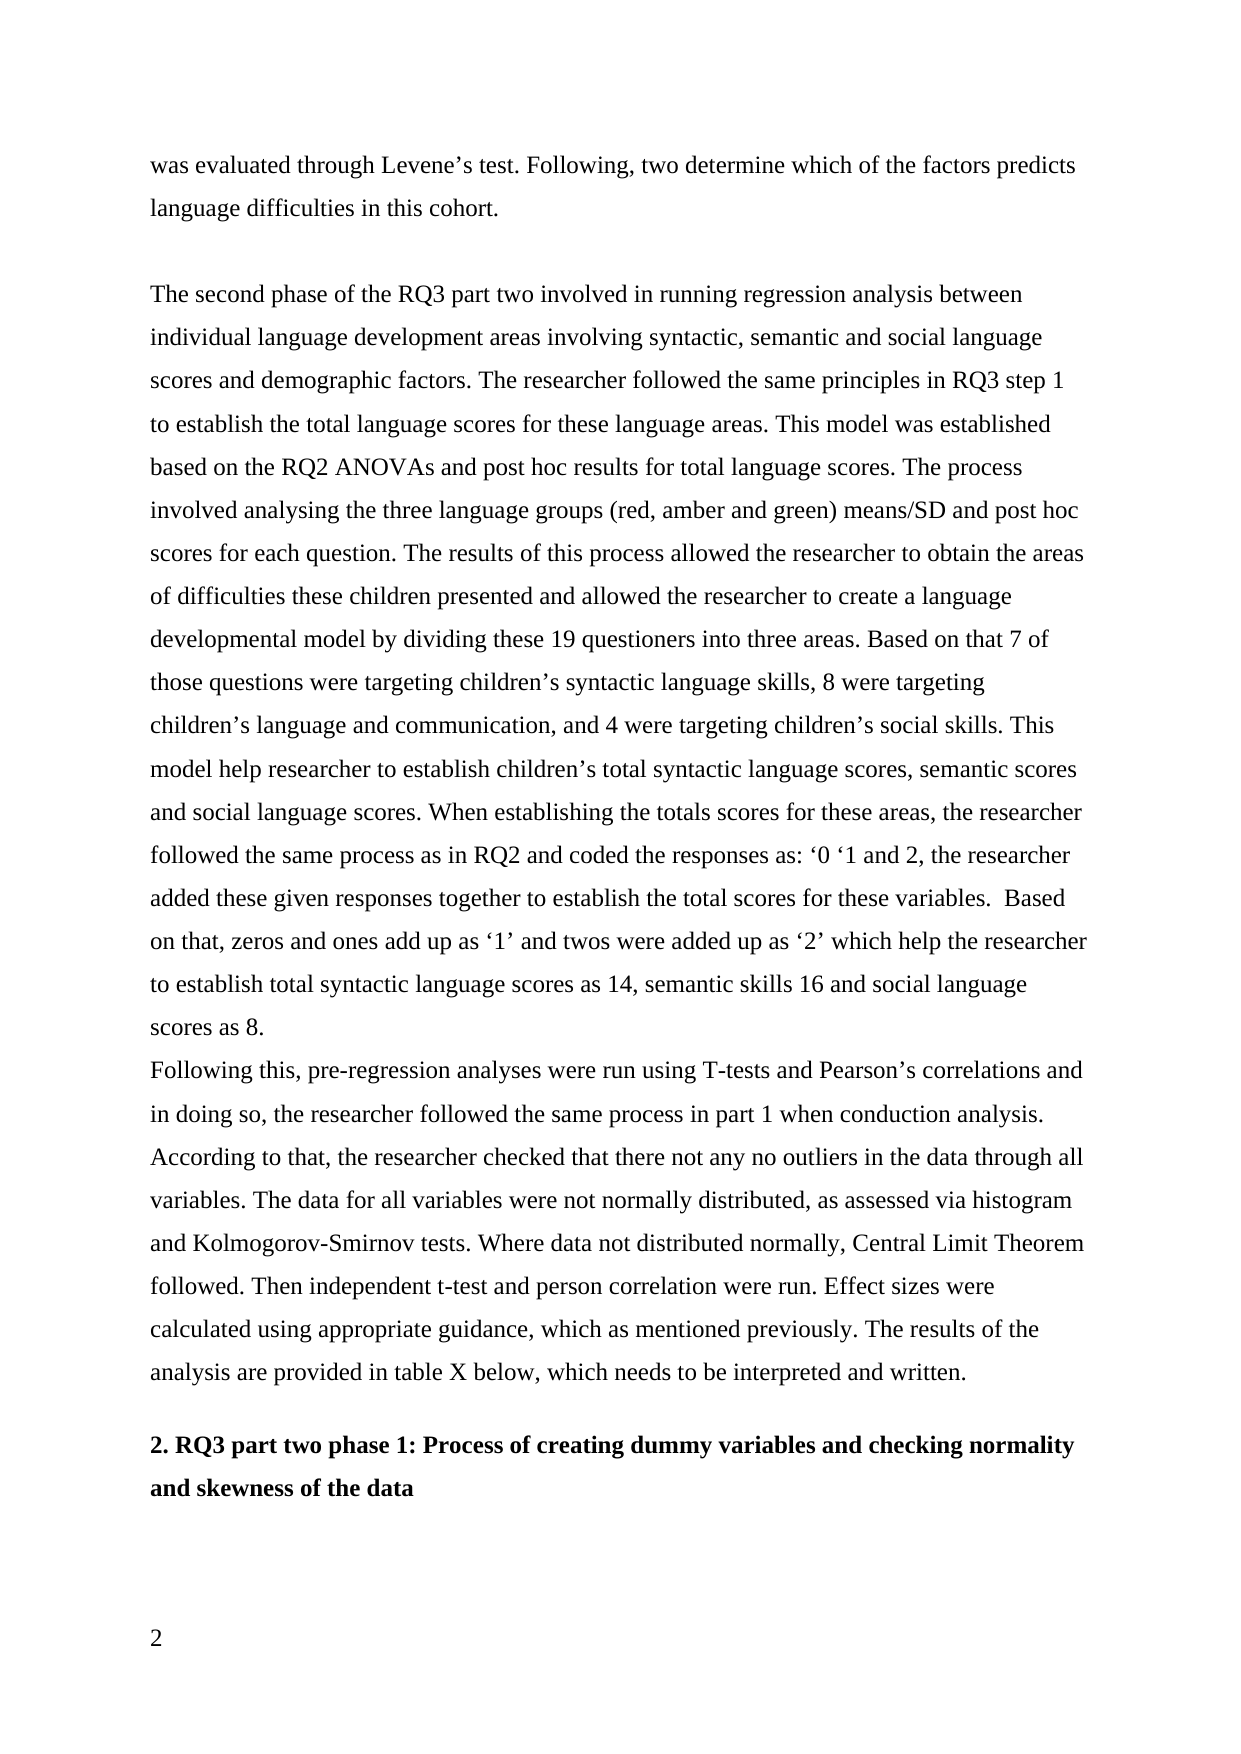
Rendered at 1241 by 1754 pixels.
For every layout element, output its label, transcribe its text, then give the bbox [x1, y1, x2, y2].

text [150, 150, 1090, 222]
text Following this, pre-regression analyses were run using T-tests and Pearson’s correlations and in doing so, the researcher followed the same process in part 1 when conduction analysis. [150, 1056, 1090, 1127]
text 2. RQ3 part two phase 1: Process of creating dummy variables and checking normality and skewness of the data [150, 1430, 1090, 1502]
text According to that, the researcher checked that there not any no outliers in the data through all variables. The data for all variables were not normally distributed, as assessed via histogram and Kolmogorov-Smirnov tests. Where data not distributed normally, Central Limit Theorem followed. Then independent t-test and person correlation were run. Effect sizes were calculated using appropriate guidance, which as mentioned previously. The results of the analysis are provided in table X below, which needs to be interpreted and written. [150, 1142, 1090, 1386]
text The second phase of the RQ3 part two involved in running regression analysis between individual language development areas involving syntactic, semantic and social language scores and demographic factors. The researcher followed the same principles in RQ3 step 1 to establish the total language scores for these language areas. This model was established based on the RQ2 ANOVAs and post hoc results for total language scores. The process involved analysing the three language groups (red, amber and green) means/SD and post hoc scores for each question. The results of this process allowed the researcher to obtain the areas of difficulties these children presented and allowed the researcher to create a language developmental model by dividing these 19 questioners into three areas. Based on that 7 of those questions were targeting children’s syntactic language skills, 8 were targeting children’s language and communication, and 4 were targeting children’s social skills. This model help researcher to establish children’s total syntactic language scores, semantic scores and social language scores. When establishing the totals scores for these areas, the researcher followed the same process as in RQ2 and coded the responses as: ‘0 ‘1 and 2, the researcher added these given responses together to establish the total scores for these variables. Based on that, zeros and ones add up as ‘1’ and twos were added up as ‘2’ which help the researcher to establish total syntactic language scores as 14, semantic skills 16 and social language scores as 8. [150, 279, 1090, 1041]
